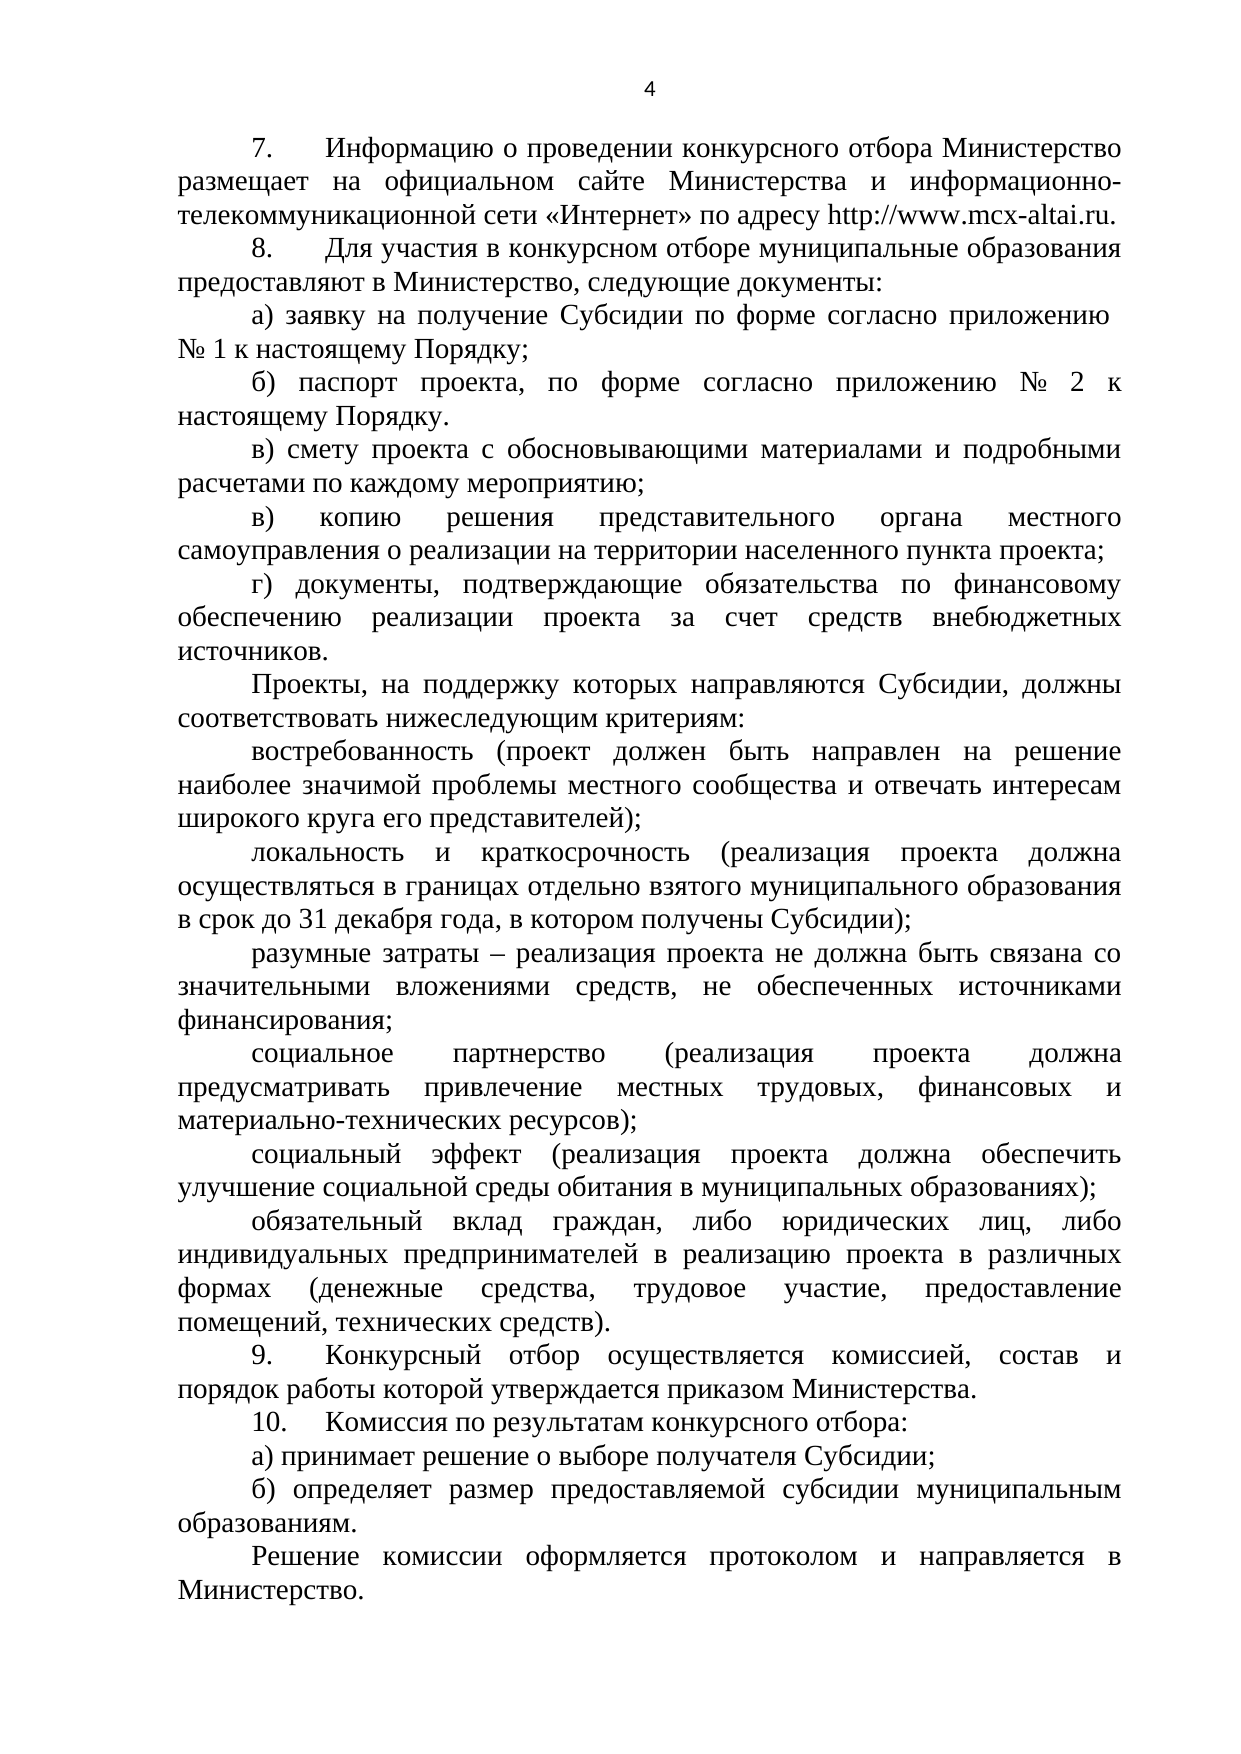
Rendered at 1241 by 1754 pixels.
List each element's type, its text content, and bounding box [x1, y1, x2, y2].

list Комиссия по результатам конкурсного отбора: [251, 1404, 1122, 1438]
text востребованность (проект должен быть направлен на решение наиболее значимой проблемы местного сообщества и отвечать интересам широкого круга его представителей); [177, 733, 1122, 834]
text разумные затраты – реализация проекта не должна быть связана со значительными вложениями средств, не обеспеченных источниками финансирования; [177, 935, 1122, 1035]
text г) документы, подтверждающие обязательства по финансовому обеспечению реализации проекта за счет средств внебюджетных источников. [177, 566, 1122, 666]
text обязательный вклад граждан, либо юридических лиц, либо индивидуальных предпринимателей в реализацию проекта в различных формах (денежные средства, трудовое участие, предоставление помещений, технических средств). [177, 1203, 1122, 1337]
text социальное партнерство (реализация проекта должна предусматривать привлечение местных трудовых, финансовых и материально-технических ресурсов); [177, 1035, 1122, 1136]
list Конкурсный отбор осуществляется комиссией, состав и порядок работы которой утверждается приказом Министерства. [177, 1337, 1122, 1404]
text Решение комиссии оформляется протоколом и направляется в Министерство. [177, 1538, 1122, 1606]
text в) смету проекта с обосновывающими материалами и подробными расчетами по каждому мероприятию; [177, 432, 1122, 499]
text б) паспорт проекта, по форме согласно приложению № 2 к настоящему Порядку. [177, 364, 1122, 432]
text а) заявку на получение Субсидии по форме согласно приложению № 1 к настоящему Порядку; [177, 297, 1122, 364]
text в) копию решения представительного органа местного самоуправления о реализации на территории населенного пункта проекта; [177, 499, 1122, 566]
text Проекты, на поддержку которых направляются Субсидии, должны соответствовать нижеследующим критериям: [177, 666, 1122, 733]
text локальность и краткосрочность (реализация проекта должна осуществляться в границах отдельно взятого муниципального образования в срок до 31 декабря года, в котором получены Субсидии); [177, 834, 1122, 935]
list Для участия в конкурсном отборе муниципальные образования предоставляют в Министерство, следующие документы: [177, 230, 1122, 297]
text социальный эффект (реализация проекта должна обеспечить улучшение социальной среды обитания в муниципальных образованиях); [177, 1136, 1122, 1203]
text а) принимает решение о выборе получателя Субсидии; [251, 1438, 1122, 1471]
text б) определяет размер предоставляемой субсидии муниципальным образованиям. [177, 1471, 1122, 1538]
list Информацию о проведении конкурсного отбора Министерство размещает на официальном сайте Министерства и информационно-телекоммуникационной сети «Интернет» по адресу http://www.mcx-altai.ru. [177, 130, 1122, 230]
